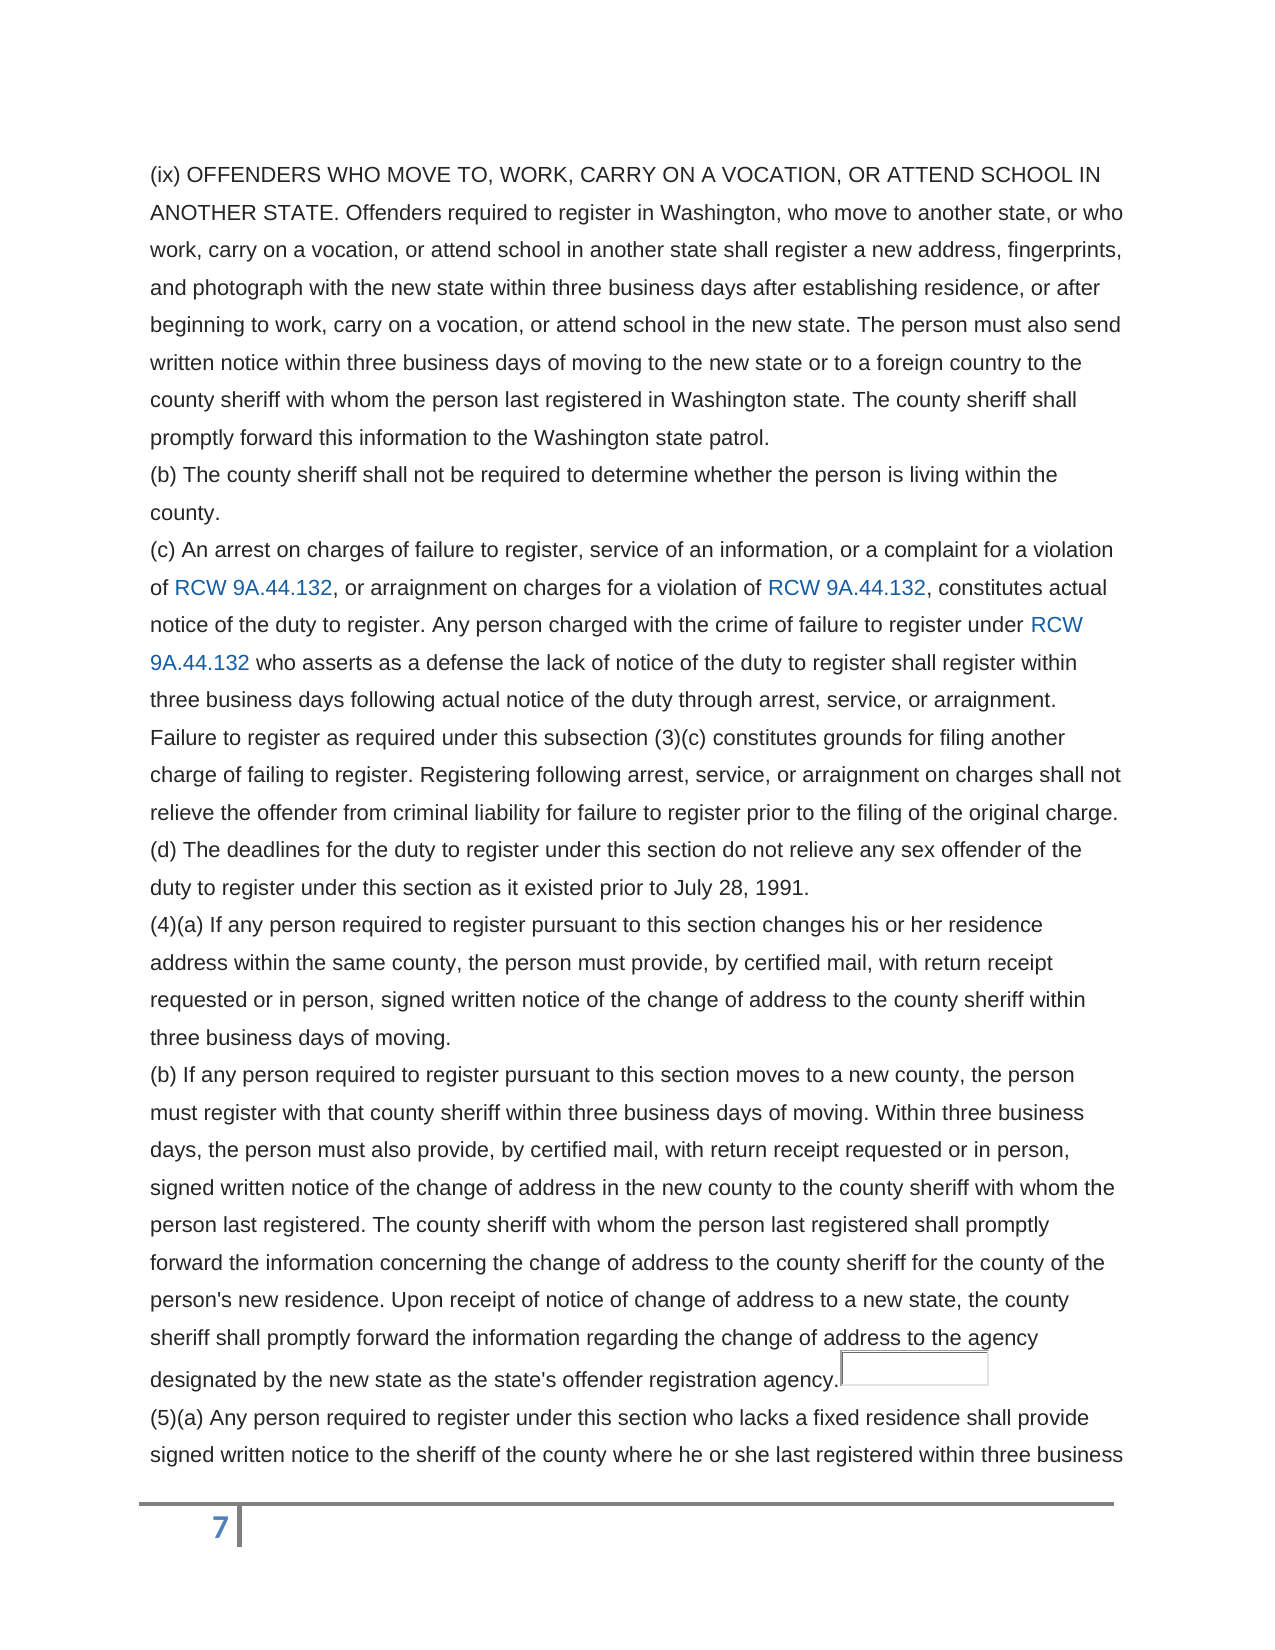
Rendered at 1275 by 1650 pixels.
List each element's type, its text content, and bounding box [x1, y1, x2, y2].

text (c) An arrest on charges of failure to register, service of an information, or a complaint for a violation of RCW 9A.44.132, or arraignment on charges for a violation of RCW 9A.44.132, constitutes actual notice of the duty to register. Any person charged with the crime of failure to register under RCW 9A.44.132 who asserts as a defense the lack of notice of the duty to register shall register within three business days following actual notice of the duty through arrest, service, or arraignment. Failure to register as required under this subsection (3)(c) constitutes grounds for filing another charge of failing to register. Registering following arrest, service, or arraignment on charges shall not relieve the offender from criminal liability for failure to register prior to the filing of the original charge. [150, 525, 1125, 825]
text (4)(a) If any person required to register pursuant to this section changes his or her residence address within the same county, the person must provide, by certified mail, with return receipt requested or in person, signed written notice of the change of address to the county sheriff within three business days of moving. [150, 900, 1125, 1050]
text (d) The deadlines for the duty to register under this section do not relieve any sex offender of the duty to register under this section as it existed prior to July 28, 1991. [150, 825, 1125, 900]
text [150, 1392, 1125, 1467]
text (b) The county sheriff shall not be required to determine whether the person is living within the county. [150, 450, 1125, 525]
text (ix) OFFENDERS WHO MOVE TO, WORK, CARRY ON A VOCATION, OR ATTEND SCHOOL IN ANOTHER STATE. Offenders required to register in Washington, who move to another state, or who work, carry on a vocation, or attend school in another state shall register a new address, fingerprints, and photograph with the new state within three business days after establishing residence, or after beginning to work, carry on a vocation, or attend school in the new state. The person must also send written notice within three business days of moving to the new state or to a foreign country to the county sheriff with whom the person last registered in Washington state. The county sheriff shall promptly forward this information to the Washington state patrol. [150, 150, 1125, 450]
text (b) If any person required to register pursuant to this section moves to a new county, the person must register with that county sheriff within three business days of moving. Within three business days, the person must also provide, by certified mail, with return receipt requested or in person, signed written notice of the change of address in the new county to the county sheriff with whom the person last registered. The county sheriff with whom the person last registered shall promptly forward the information concerning the change of address to the county sheriff for the county of the person's new residence. Upon receipt of notice of change of address to a new state, the county sheriff shall promptly forward the information regarding the change of address to the agency designated by the new state as the state's offender registration agency. [150, 1050, 1125, 1392]
